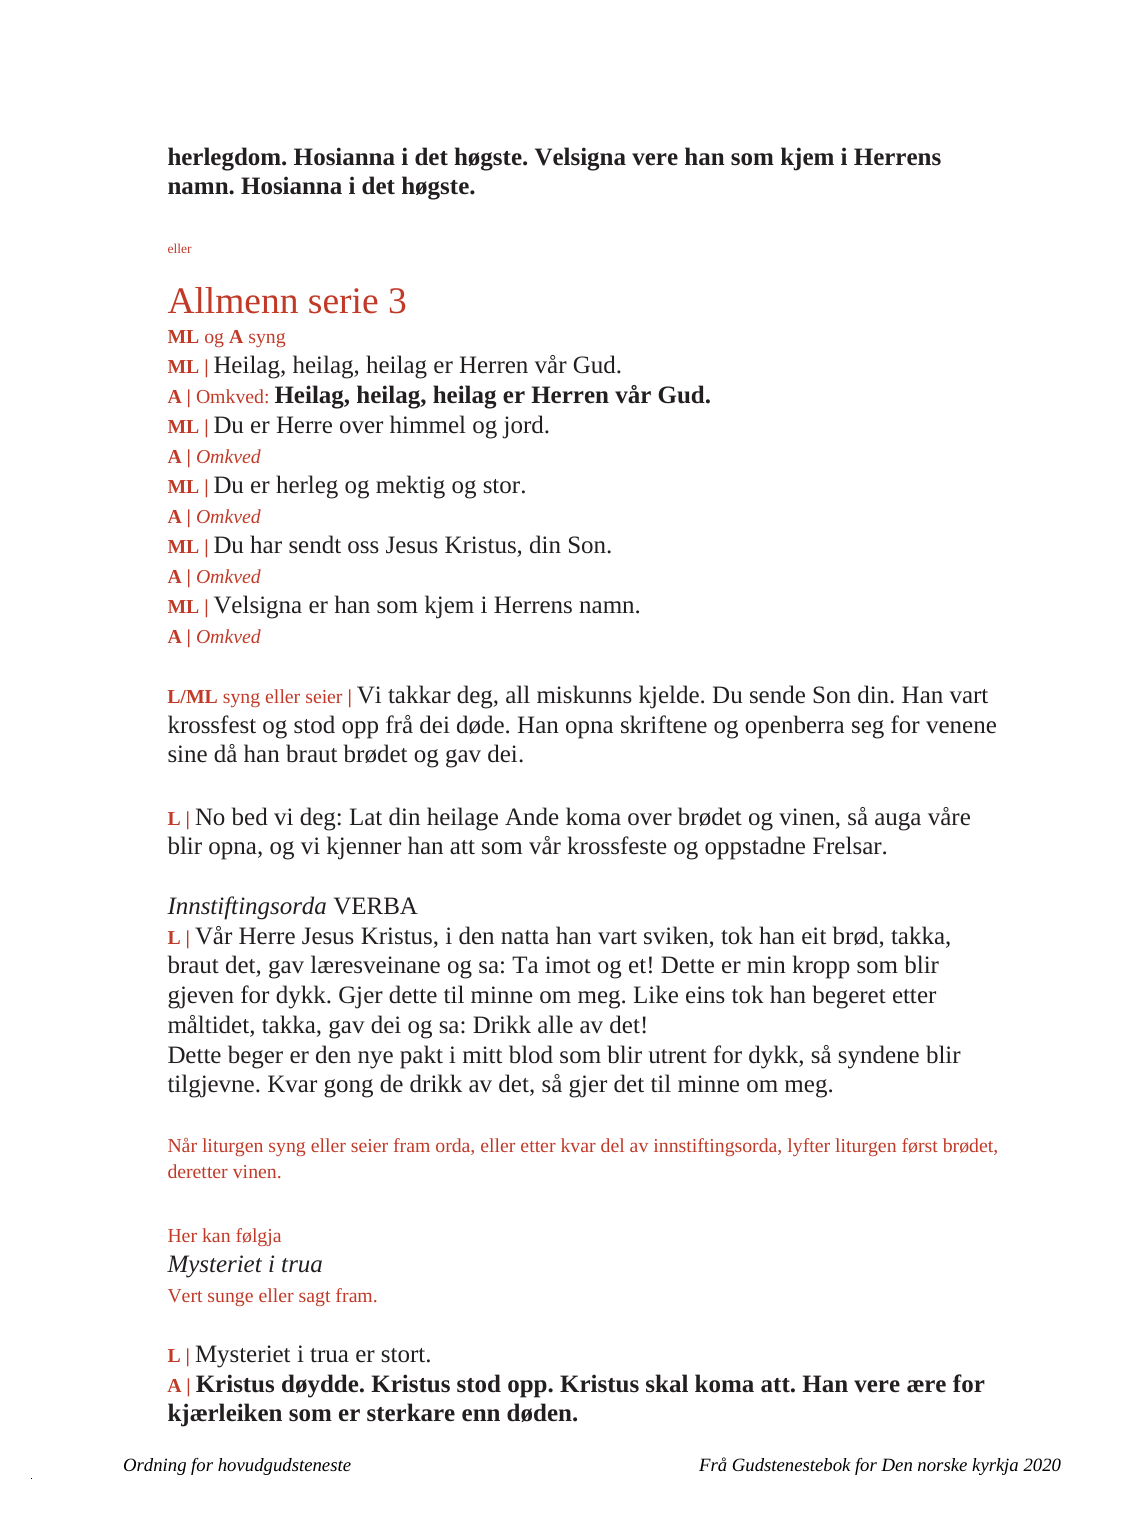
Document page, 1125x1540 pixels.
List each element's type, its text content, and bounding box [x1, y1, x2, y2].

text A | Omkved [167, 505, 1008, 528]
subtitle A | Kristus døydde. Kristus stod opp. Kristus skal koma att. Han vere ære for kjærleiken som er sterkare enn døden. [167, 1369, 1008, 1427]
text L | Vår Herre Jesus Kristus, i den natta han vart sviken, tok han eit brød, takka, braut det, gav læresveinane og sa: Ta imot og et! Dette er min kropp som blir gjeven for dykk. Gjer dette til minne om meg. Like eins tok han begeret etter måltidet, takka, gav dei og sa: Drikk alle av det! [167, 921, 1008, 1038]
text Når liturgen syng eller seier fram orda, eller etter kvar del av innstiftingsorda, lyfter liturgen først brødet, deretter vinen. [167, 1134, 1008, 1183]
text A | Omkved: Heilag, heilag, heilag er Herren vår Gud. [167, 381, 1008, 409]
text A | Omkved [167, 445, 1008, 468]
text ML | Velsigna er han som kjem i Herrens namn. [167, 590, 1008, 619]
text Her kan følgja [167, 1223, 1008, 1246]
text L/ML syng eller seier | Vi takkar deg, all miskunns kjelde. Du sende Son din. Han vart krossfest og stod opp frå dei døde. Han opna skriftene og openberra seg for venene sine då han braut brødet og gav dei. [167, 680, 1008, 768]
text L | Mysteriet i trua er stort. [167, 1339, 1008, 1368]
text ML | Du har sendt oss Jesus Kristus, din Son. [167, 530, 1008, 559]
text A | Omkved [167, 625, 1008, 648]
text A | Omkved [167, 565, 1008, 588]
text ML og A syng [167, 325, 1008, 348]
subtitle Allmenn serie 3 [167, 279, 1008, 322]
text ML | Heilag, heilag, heilag er Herren vår Gud. [167, 351, 1008, 379]
text Dette beger er den nye pakt i mitt blod som blir utrent for dykk, så syndene blir tilgjevne. Kvar gong de drikk av det, så gjer det til minne om meg. [167, 1040, 1008, 1098]
text Vert sunge eller sagt fram. [167, 1283, 1008, 1306]
text eller [167, 241, 1008, 257]
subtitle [167, 142, 1008, 200]
text Innstiftingsorda VERBA [167, 891, 1008, 920]
text Mysteriet i trua [167, 1249, 1008, 1278]
text L | No bed vi deg: Lat din heilage Ande koma over brødet og vinen, så auga våre blir opna, og vi kjenner han att som vår krossfeste og oppstadne Frelsar. [167, 802, 1008, 860]
text ML | Du er Herre over himmel og jord. [167, 411, 1008, 439]
text ML | Du er herleg og mektig og stor. [167, 471, 1008, 499]
